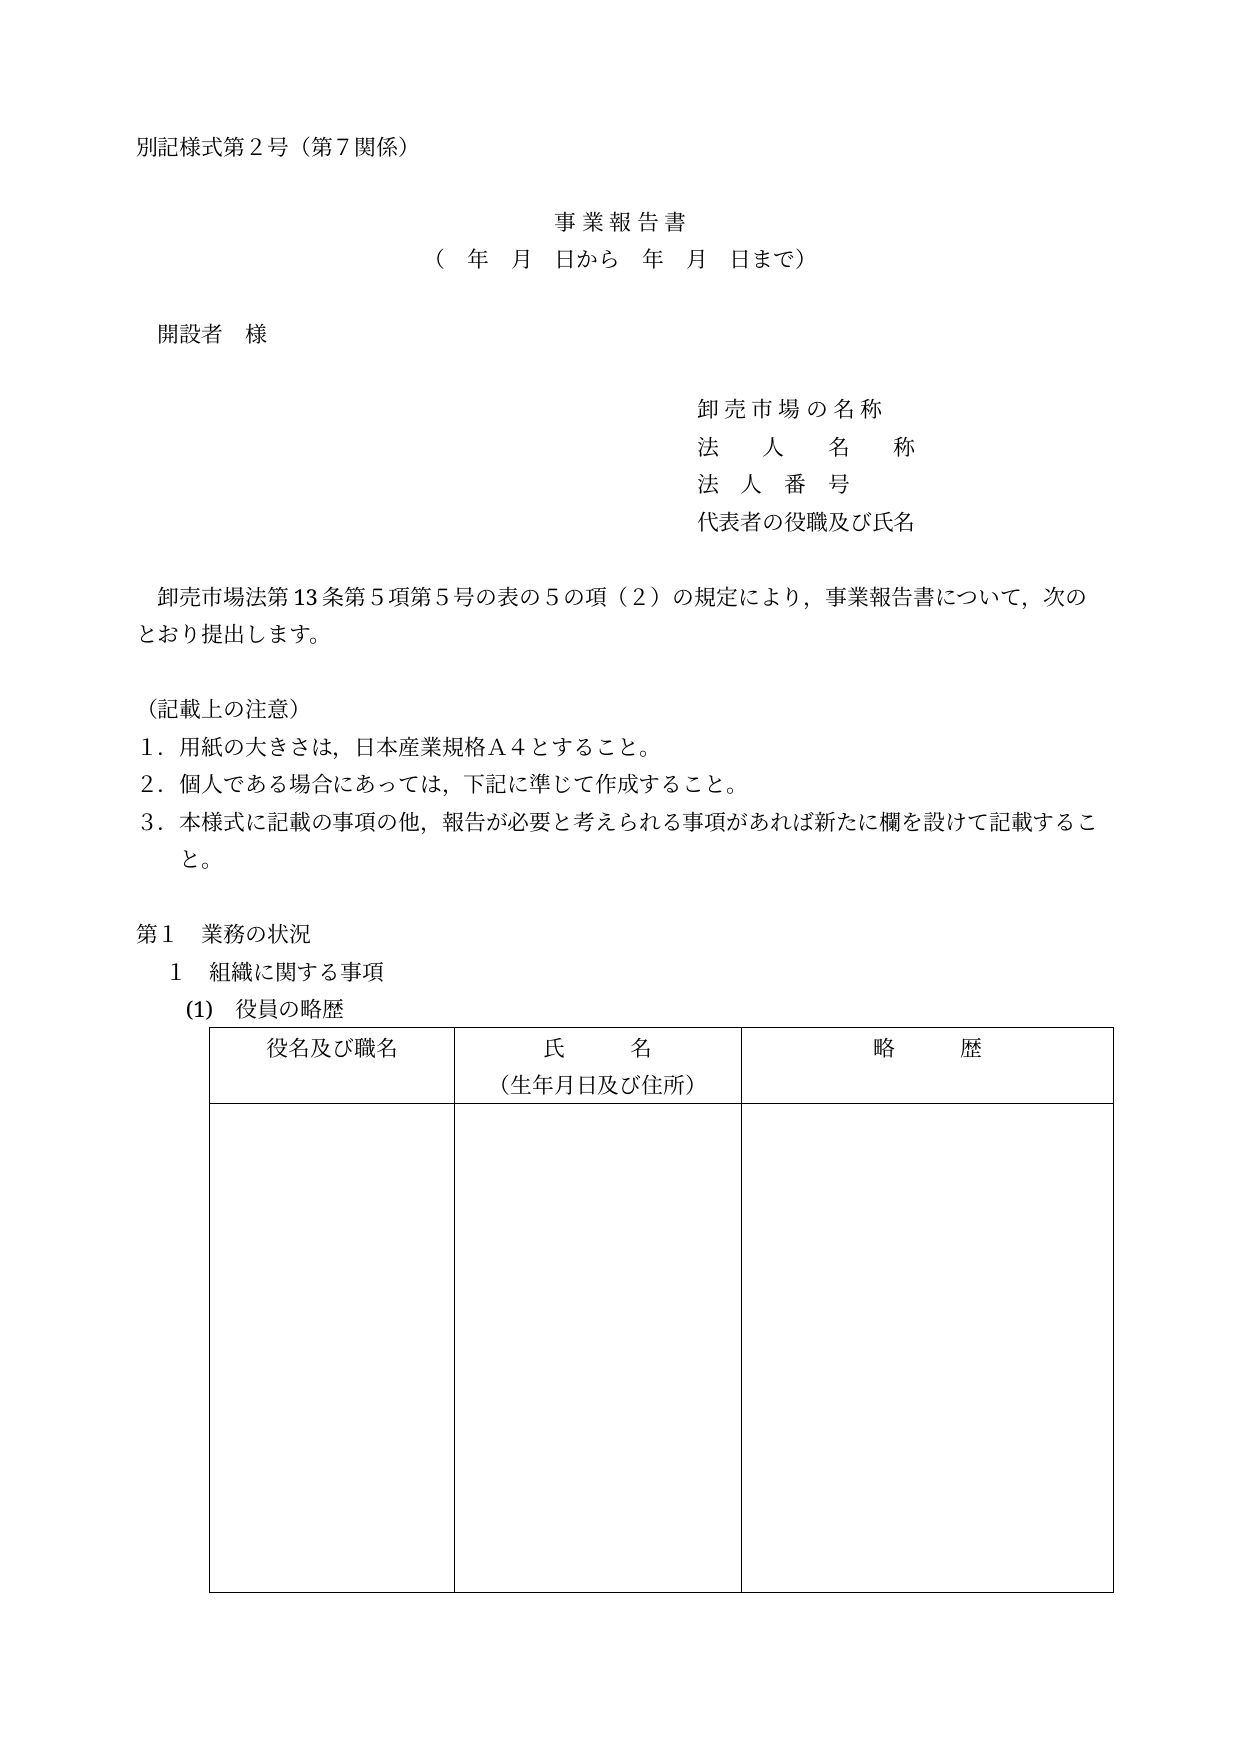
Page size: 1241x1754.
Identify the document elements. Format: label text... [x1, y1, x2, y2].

text 開設者 様 [136, 314, 1104, 352]
text 卸売市場の名称 [136, 389, 1017, 427]
text 別記様式第２号（第７関係） [136, 127, 1104, 164]
text ２．個人である場合にあっては，下記に準じて作成すること。 [136, 764, 1104, 802]
text １ 組織に関する事項 [136, 952, 1104, 989]
table_header 役名及び職名 [210, 1028, 454, 1103]
text （ 年 月 日から 年 月 日まで） [136, 239, 1104, 277]
table_cell [455, 1104, 741, 1592]
table_header 略 歴 [742, 1028, 1113, 1103]
text １．用紙の大きさは，日本産業規格Ａ４とすること。 [136, 727, 1104, 764]
text ３．本様式に記載の事項の他，報告が必要と考えられる事項があれば新たに欄を設けて記載すること。 [136, 802, 1104, 877]
text 事 業 報 告 書 [136, 202, 1104, 239]
text 第１ 業務の状況 [136, 914, 1104, 952]
text 代表者の役職及び氏名 [136, 502, 1061, 539]
table_cell [210, 1104, 454, 1592]
text 法 人 名 称 [136, 427, 1017, 464]
text (1) 役員の略歴 [136, 989, 1104, 1027]
text 法人番号 [136, 464, 1017, 502]
table_cell [742, 1104, 1113, 1592]
text 卸売市場法第13条第５項第５号の表の５の項（２）の規定により，事業報告書について，次のとおり提出します。 [136, 577, 1104, 652]
text （記載上の注意） [136, 689, 1104, 727]
table_header 氏 名 （生年月日及び住所） [455, 1028, 741, 1103]
